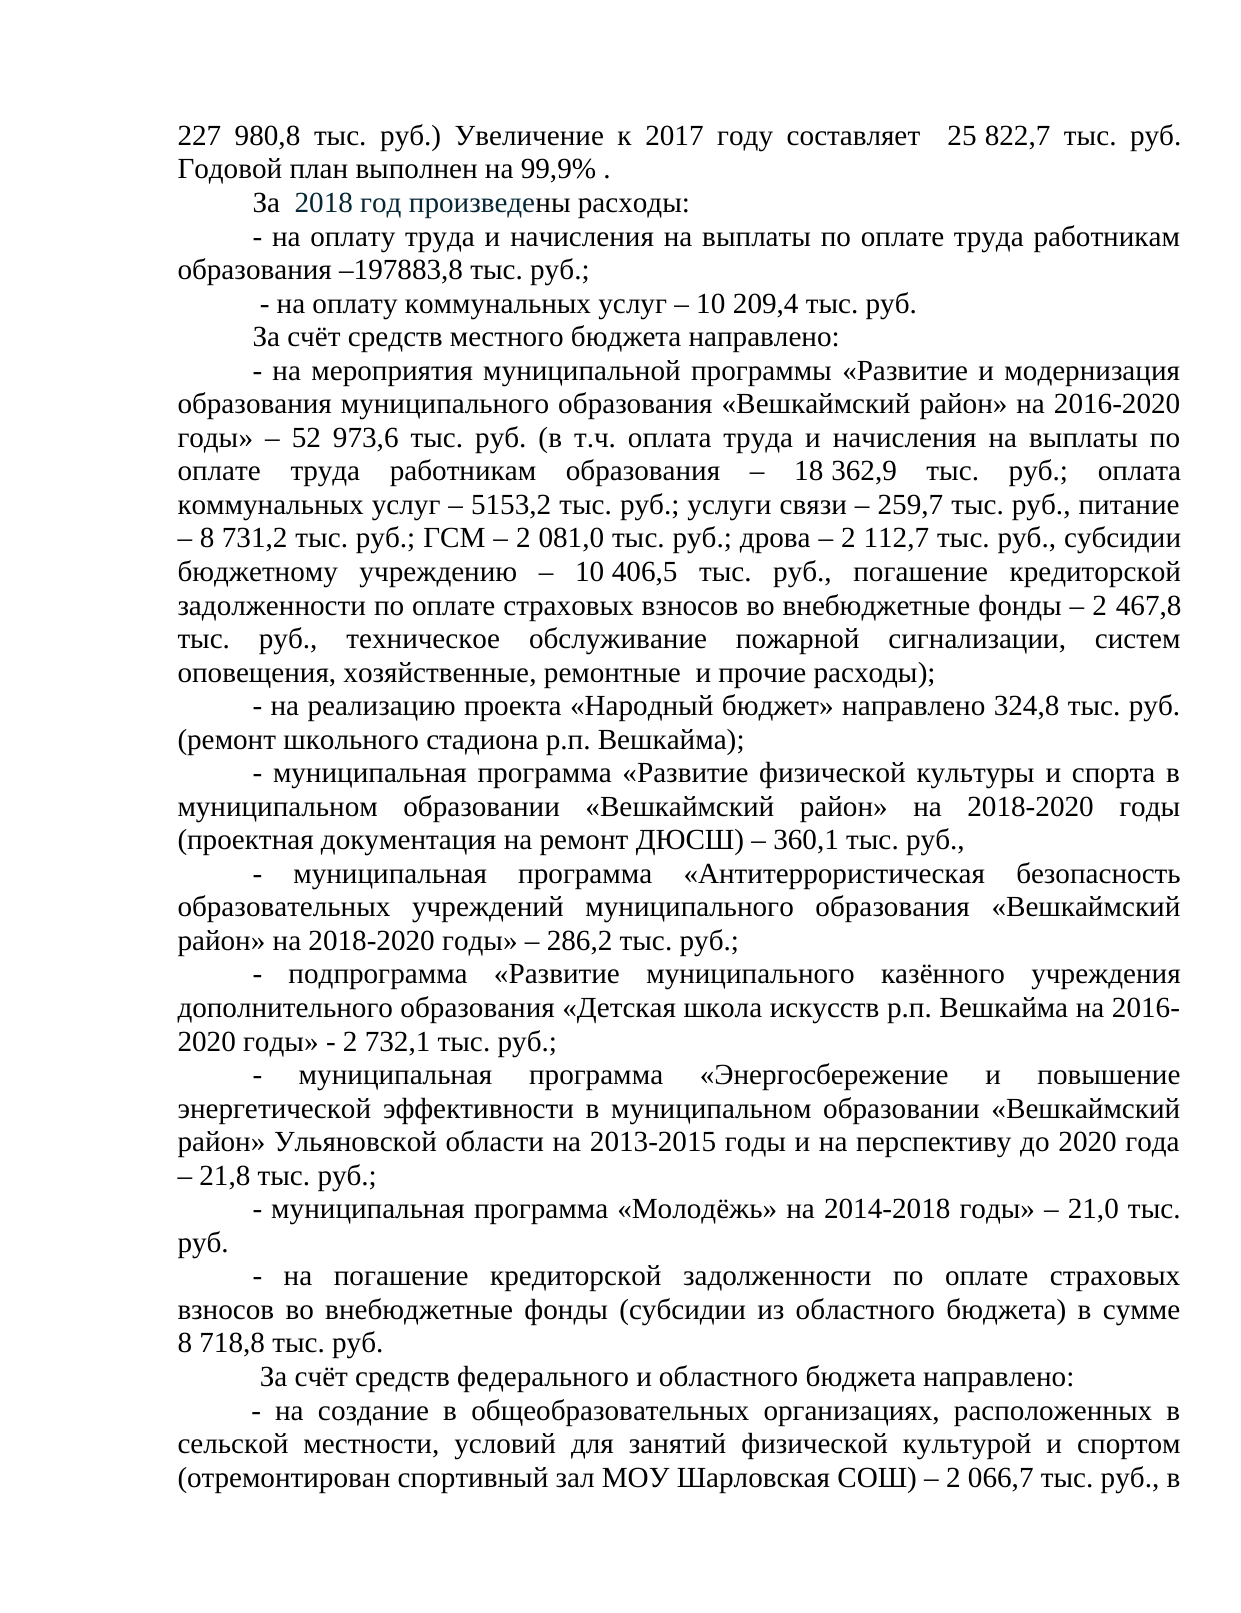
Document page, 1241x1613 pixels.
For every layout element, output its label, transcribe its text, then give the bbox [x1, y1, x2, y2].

text - муниципальная программа «Развитие физической культуры и спорта в муниципальном образовании «Вешкаймский район» на 2018-2020 годы (проектная документация на ремонт ДЮСШ) – 360,1 тыс. руб., [177, 755, 1181, 856]
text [177, 1393, 1181, 1493]
text - на мероприятия муниципальной программы «Развитие и модернизация образования муниципального образования «Вешкаймский район» на 2016-2020 годы» – 52 973,6 тыс. руб. (в т.ч. оплата труда и начисления на выплаты по оплате труда работникам образования – 18 362,9 тыс. руб.; оплата коммунальных услуг – 5153,2 тыс. руб.; услуги связи – 259,7 тыс. руб., питание – 8 731,2 тыс. руб.; ГСМ – 2 081,0 тыс. руб.; дрова – 2 112,7 тыс. руб., субсидии бюджетному учреждению – 10 406,5 тыс. руб., погашение кредиторской задолженности по оплате страховых взносов во внебюджетные фонды – 2 467,8 тыс. руб., техническое обслуживание пожарной сигнализации, систем оповещения, хозяйственные, ремонтные и прочие расходы); [177, 353, 1181, 688]
text - подпрограмма «Развитие муниципального казённого учреждения дополнительного образования «Детская школа искусств р.п. Вешкайма на 2016-2020 годы» - 2 732,1 тыс. руб.; [177, 957, 1181, 1057]
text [177, 118, 1181, 185]
text - на оплату труда и начисления на выплаты по оплате труда работникам образования –197883,8 тыс. руб.; [177, 219, 1181, 286]
text - муниципальная программа «Молодёжь» на 2014-2018 годы» – 21,0 тыс. руб. [177, 1191, 1181, 1258]
text - на погашение кредиторской задолженности по оплате страховых взносов во внебюджетные фонды (субсидии из областного бюджета) в сумме 8 718,8 тыс. руб. [177, 1258, 1181, 1359]
text За 2018 год произведены расходы: [177, 185, 1181, 219]
text - на оплату коммунальных услуг – 10 209,4 тыс. руб. [177, 286, 1181, 319]
text - на реализацию проекта «Народный бюджет» направлено 324,8 тыс. руб. (ремонт школьного стадиона р.п. Вешкайма); [177, 688, 1181, 755]
text - муниципальная программа «Антитеррористическая безопасность образовательных учреждений муниципального образования «Вешкаймский район» на 2018-2020 годы» – 286,2 тыс. руб.; [177, 856, 1181, 957]
text За счёт средств федерального и областного бюджета направлено: [177, 1359, 1181, 1393]
text За счёт средств местного бюджета направлено: [177, 319, 1181, 353]
text - муниципальная программа «Энергосбережение и повышение энергетической эффективности в муниципальном образовании «Вешкаймский район» Ульяновской области на 2013-2015 годы и на перспективу до 2020 года – 21,8 тыс. руб.; [177, 1057, 1181, 1191]
